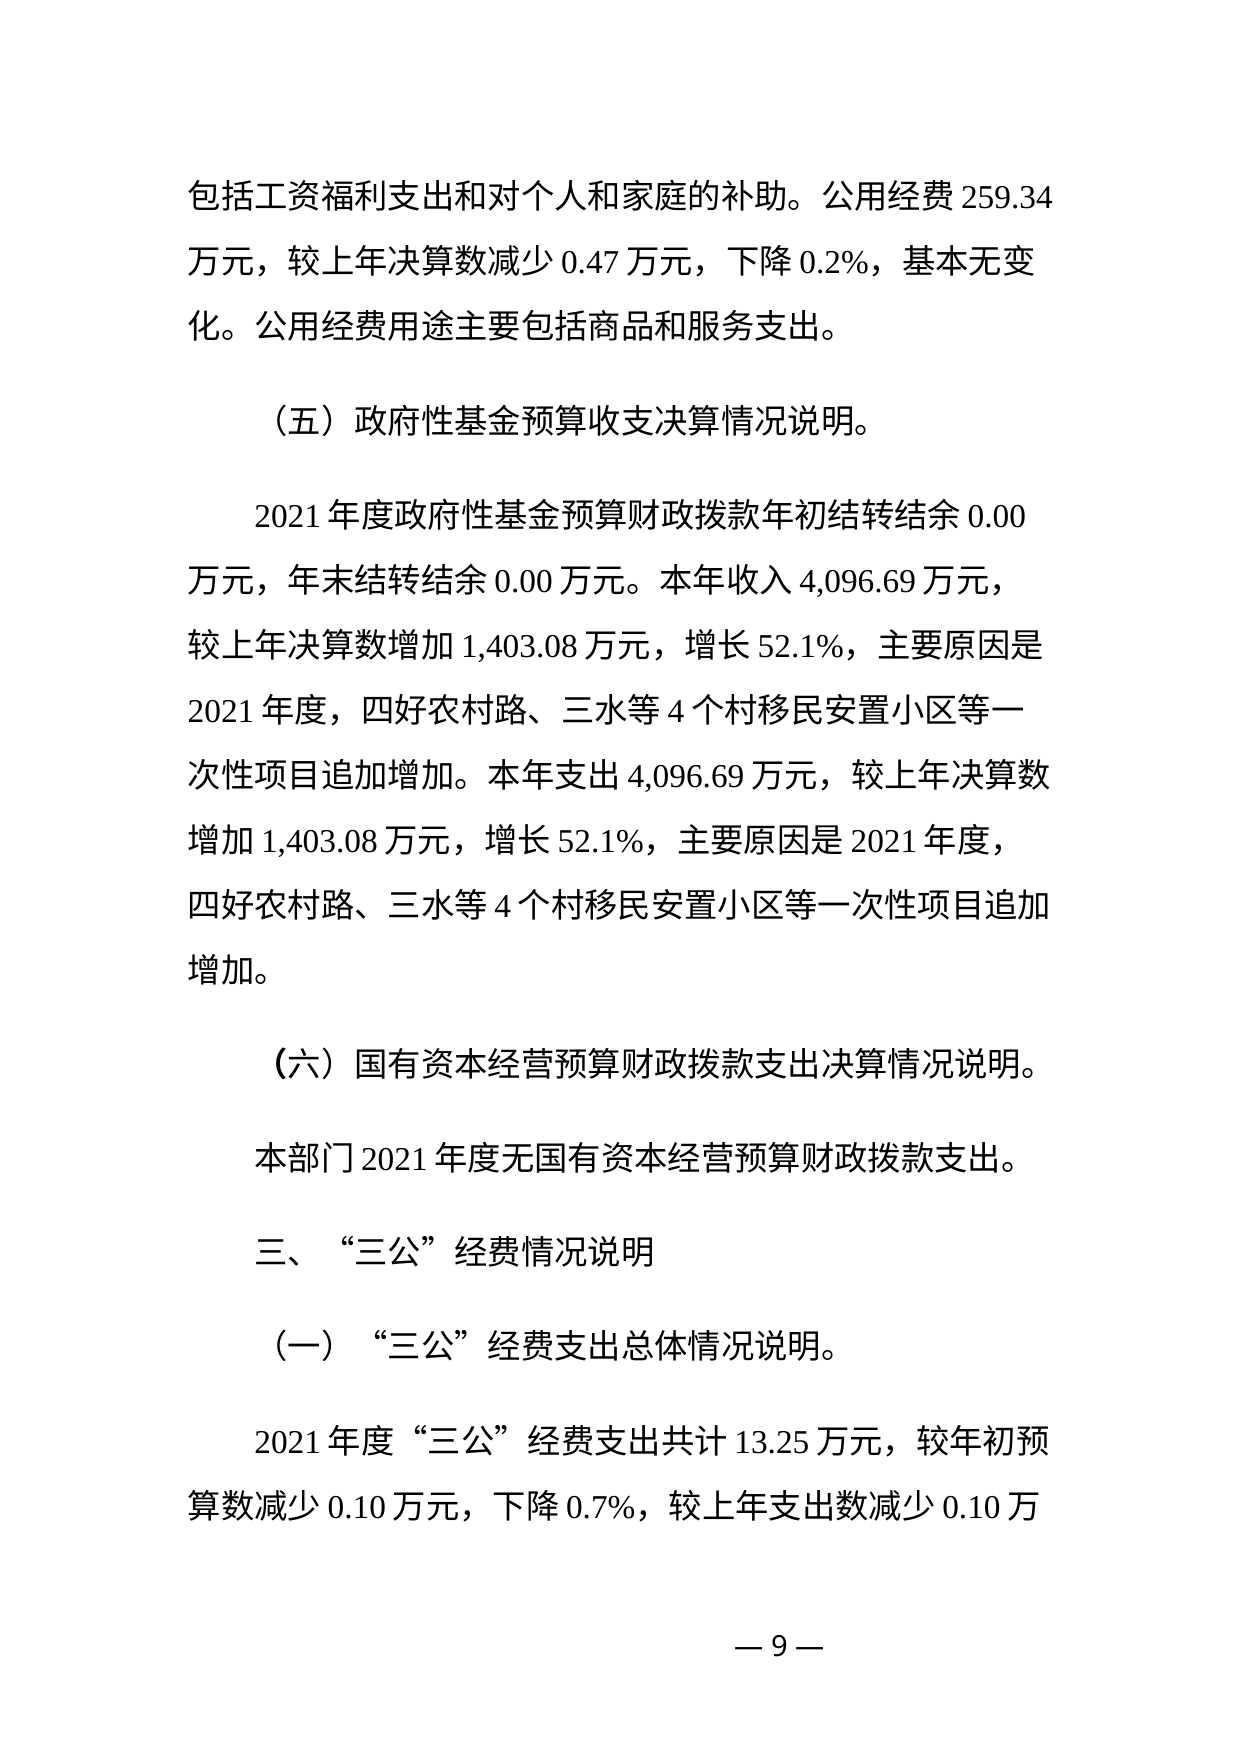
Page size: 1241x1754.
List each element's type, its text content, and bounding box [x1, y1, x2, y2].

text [187, 1406, 1053, 1536]
text （五）政府性基金预算收支决算情况说明。 [187, 386, 1053, 451]
text （一）“三公”经费支出总体情况说明。 [187, 1312, 1053, 1377]
text 本部门2021年度无国有资本经营预算财政拨款支出。 [187, 1124, 1053, 1189]
text 三、“三公”经费情况说明 [187, 1218, 1053, 1283]
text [187, 162, 1053, 357]
text 2021年度政府性基金预算财政拨款年初结转结余0.00万元，年末结转结余0.00万元。本年收入4,096.69万元，较上年决算数增加1,403.08万元，增长52.1%，主要原因是2021年度，四好农村路、三水等4个村移民安置小区等一次性项目追加增加。本年支出4,096.69万元，较上年决算数增加1,403.08万元，增长52.1%，主要原因是2021年度，四好农村路、三水等4个村移民安置小区等一次性项目追加增加。 [187, 480, 1053, 1000]
text （六）国有资本经营预算财政拨款支出决算情况说明。 [187, 1029, 1053, 1094]
